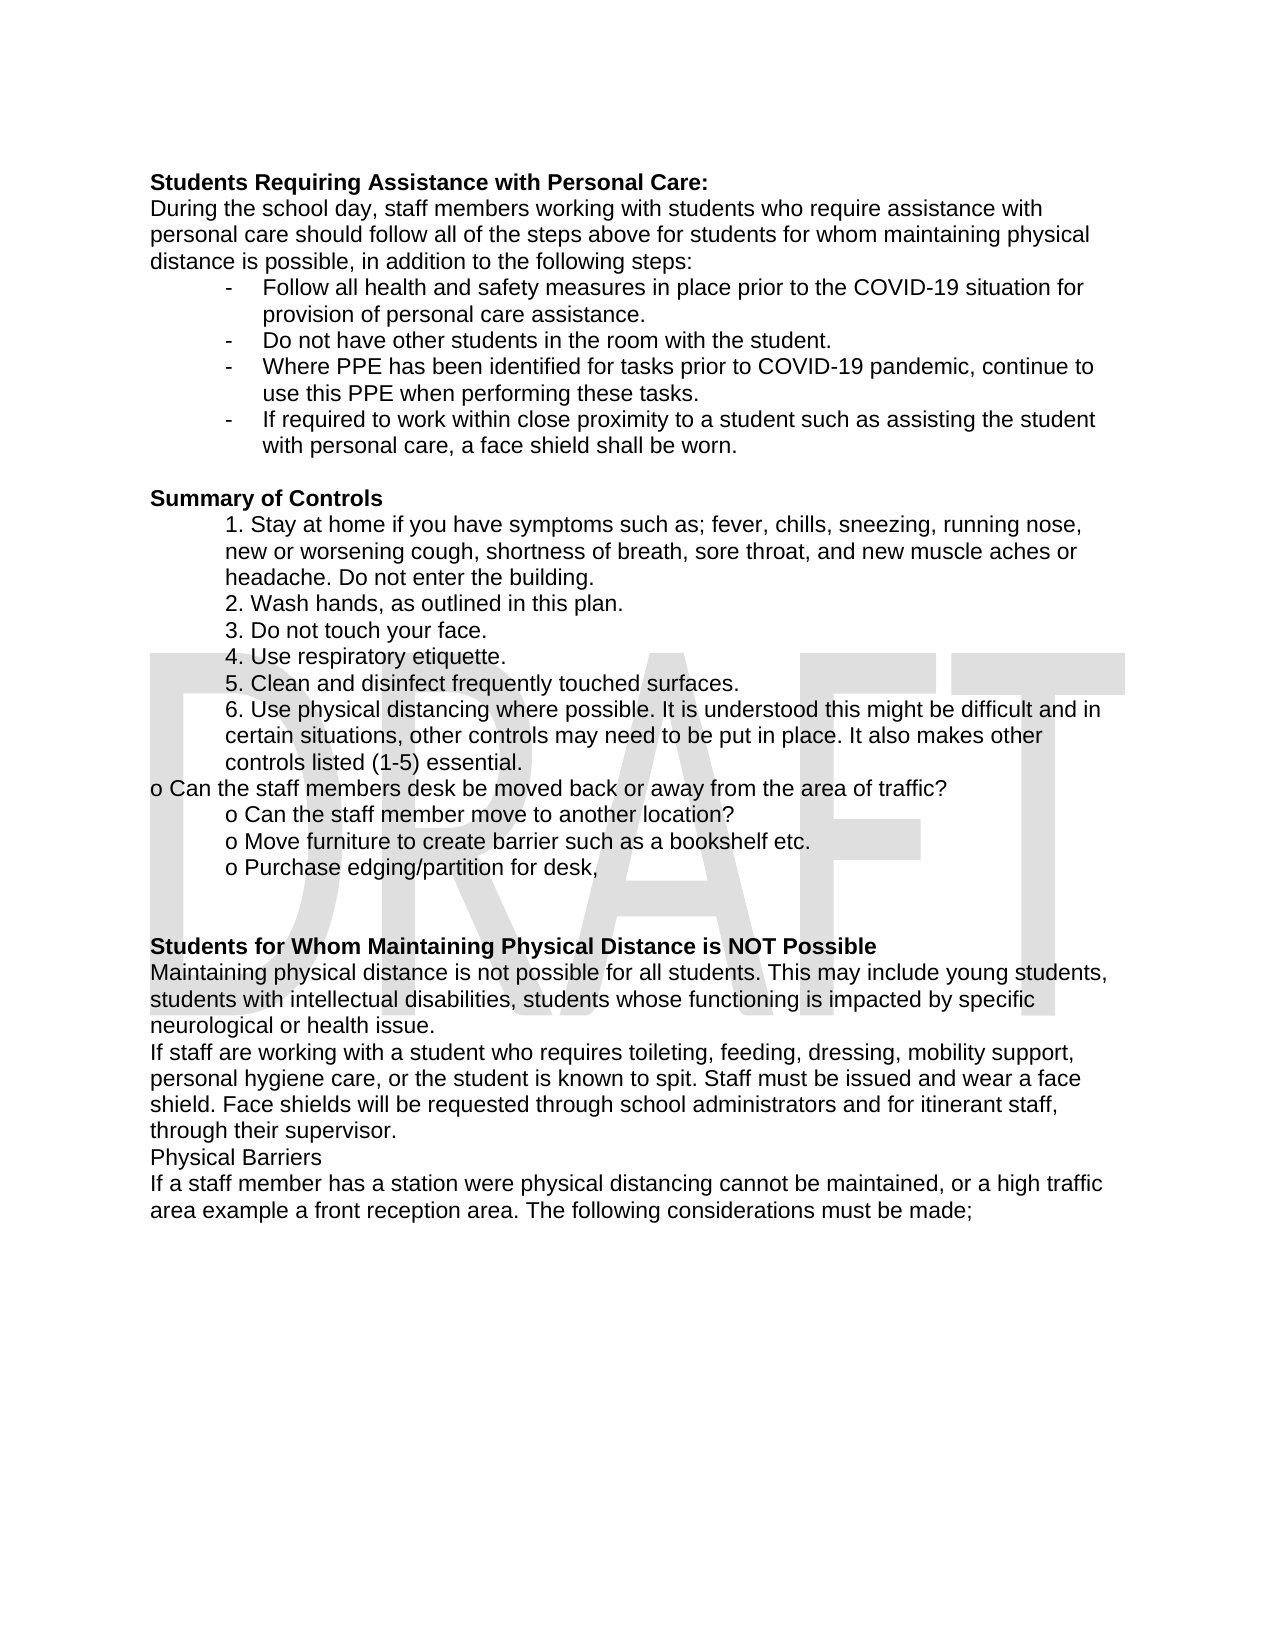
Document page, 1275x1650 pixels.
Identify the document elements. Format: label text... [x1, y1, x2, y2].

text Students for Whom Maintaining Physical Distance is NOT Possible [150, 933, 1125, 959]
text 4. Use respiratory etiquette. [150, 643, 1125, 669]
text If staff are working with a student who requires toileting, feeding, dressing, mobility support, personal hygiene care, or the student is known to spit. Staff must be issued and wear a face shield. Face shields will be requested through school administrators and for itinerant staff, through their supervisor. [150, 1038, 1125, 1144]
list If required to work within close proximity to a student such as assisting the student with personal care, a face shield shall be worn. [225, 406, 1125, 459]
text During the school day, staff members working with students who require assistance with personal care should follow all of the steps above for students for whom maintaining physical distance is possible, in addition to the following steps: [150, 195, 1125, 274]
text If a staff member has a station were physical distancing cannot be maintained, or a high traffic area example a front reception area. The following considerations must be made; [150, 1170, 1125, 1223]
list o Move furniture to create barrier such as a bookshelf etc. [150, 828, 1125, 854]
list Follow all health and safety measures in place prior to the COVID-19 situation for provision of personal care assistance. [225, 274, 1125, 327]
text 5. Clean and disinfect frequently touched surfaces. [150, 669, 1125, 696]
text Physical Barriers [150, 1144, 1125, 1170]
list Where PPE has been identified for tasks prior to COVID-19 pandemic, continue to use this PPE when performing these tasks. [225, 353, 1125, 406]
text 6. Use physical distancing where possible. It is understood this might be difficult and in certain situations, other controls may need to be put in place. It also makes other controls listed (1-5) essential. [225, 696, 1125, 775]
text Summary of Controls [150, 485, 1125, 511]
text 3. Do not touch your face. [150, 617, 1125, 643]
list Do not have other students in the room with the student. [225, 327, 1125, 353]
text Maintaining physical distance is not possible for all students. This may include young students, students with intellectual disabilities, students whose functioning is impacted by specific neurological or health issue. [150, 959, 1125, 1038]
list o Purchase edging/partition for desk, [150, 854, 1125, 880]
list o Can the staff member move to another location? [150, 801, 1125, 828]
text o Can the staff members desk be moved back or away from the area of traffic? [150, 775, 1125, 801]
text 2. Wash hands, as outlined in this plan. [150, 590, 1125, 617]
text 1. Stay at home if you have symptoms such as; fever, chills, sneezing, running nose, new or worsening cough, shortness of breath, sore throat, and new muscle aches or headache. Do not enter the building. [225, 511, 1125, 590]
text Students Requiring Assistance with Personal Care: [150, 169, 1125, 195]
